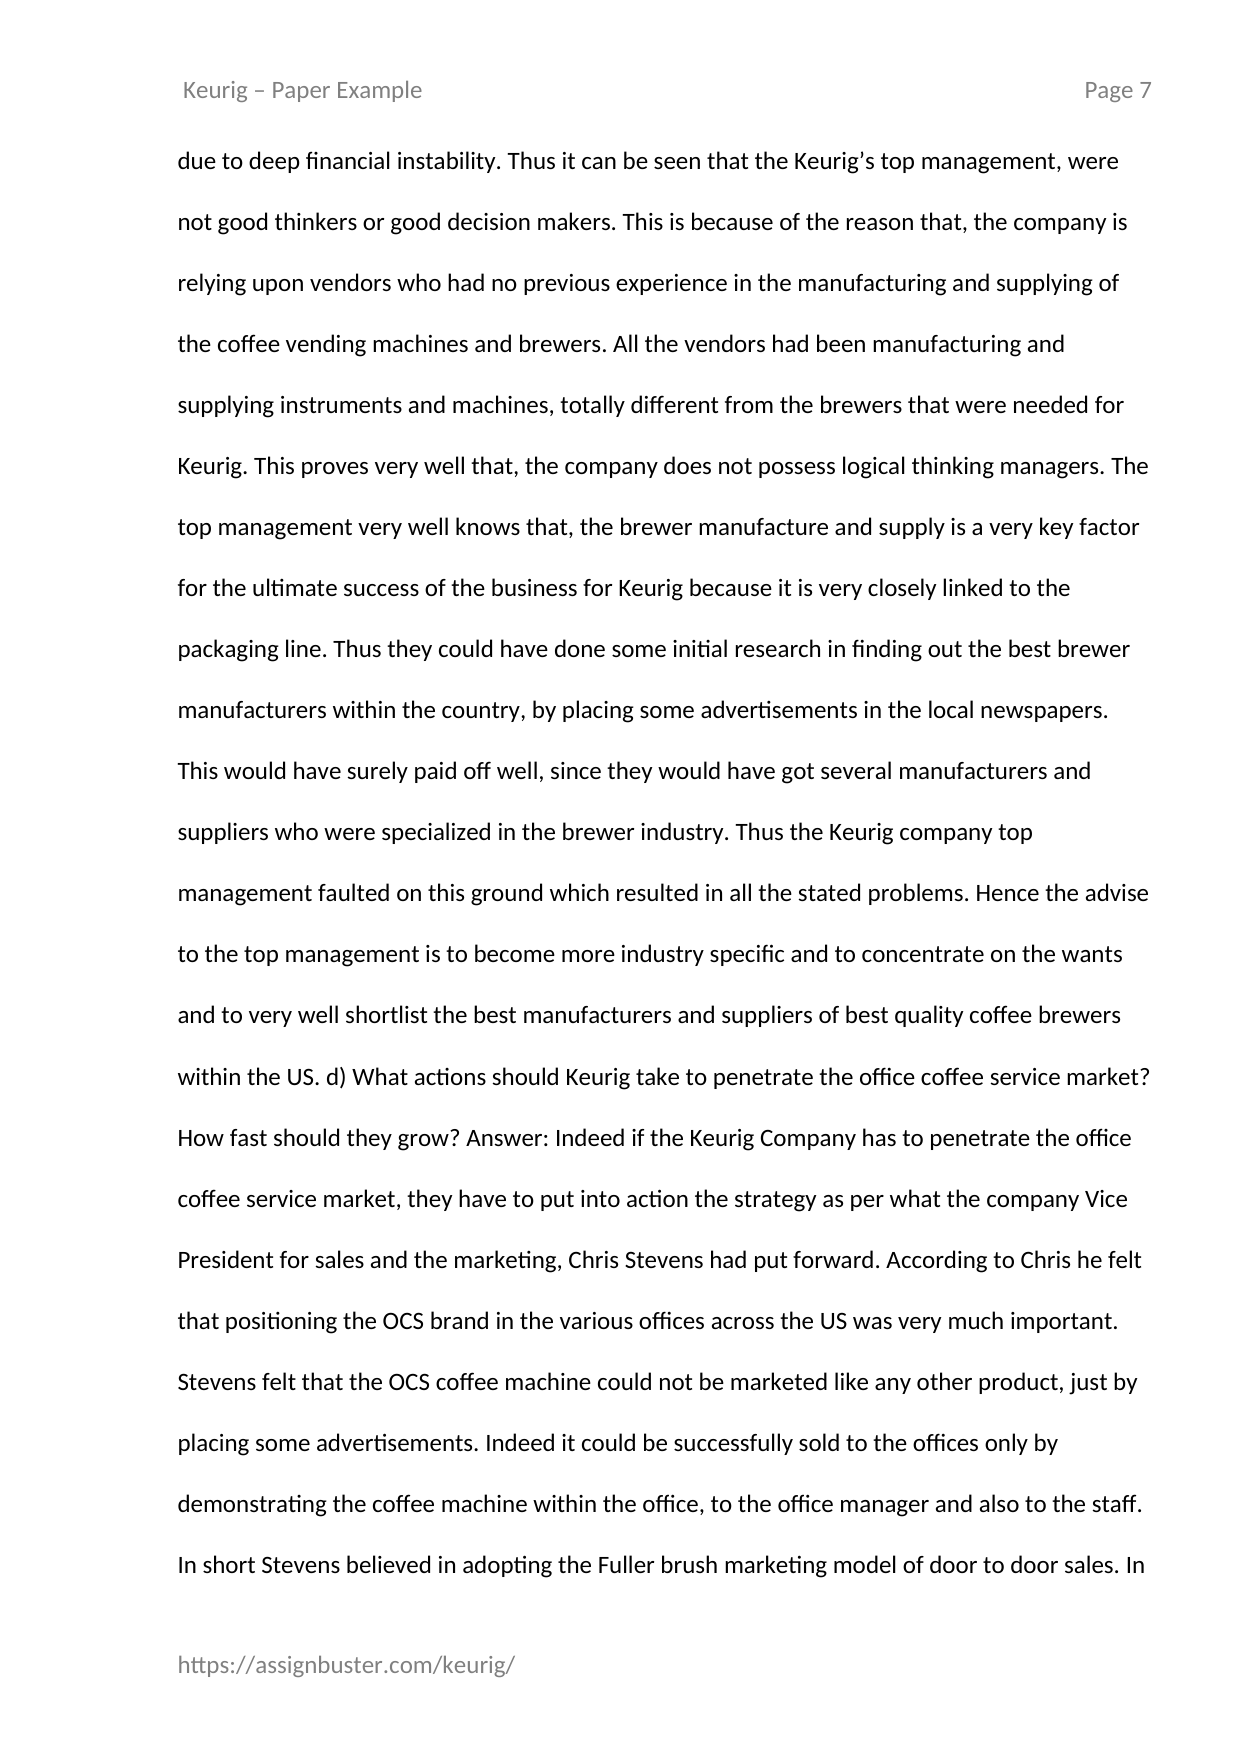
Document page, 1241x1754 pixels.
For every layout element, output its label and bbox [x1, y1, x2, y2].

text [177, 145, 1152, 1579]
